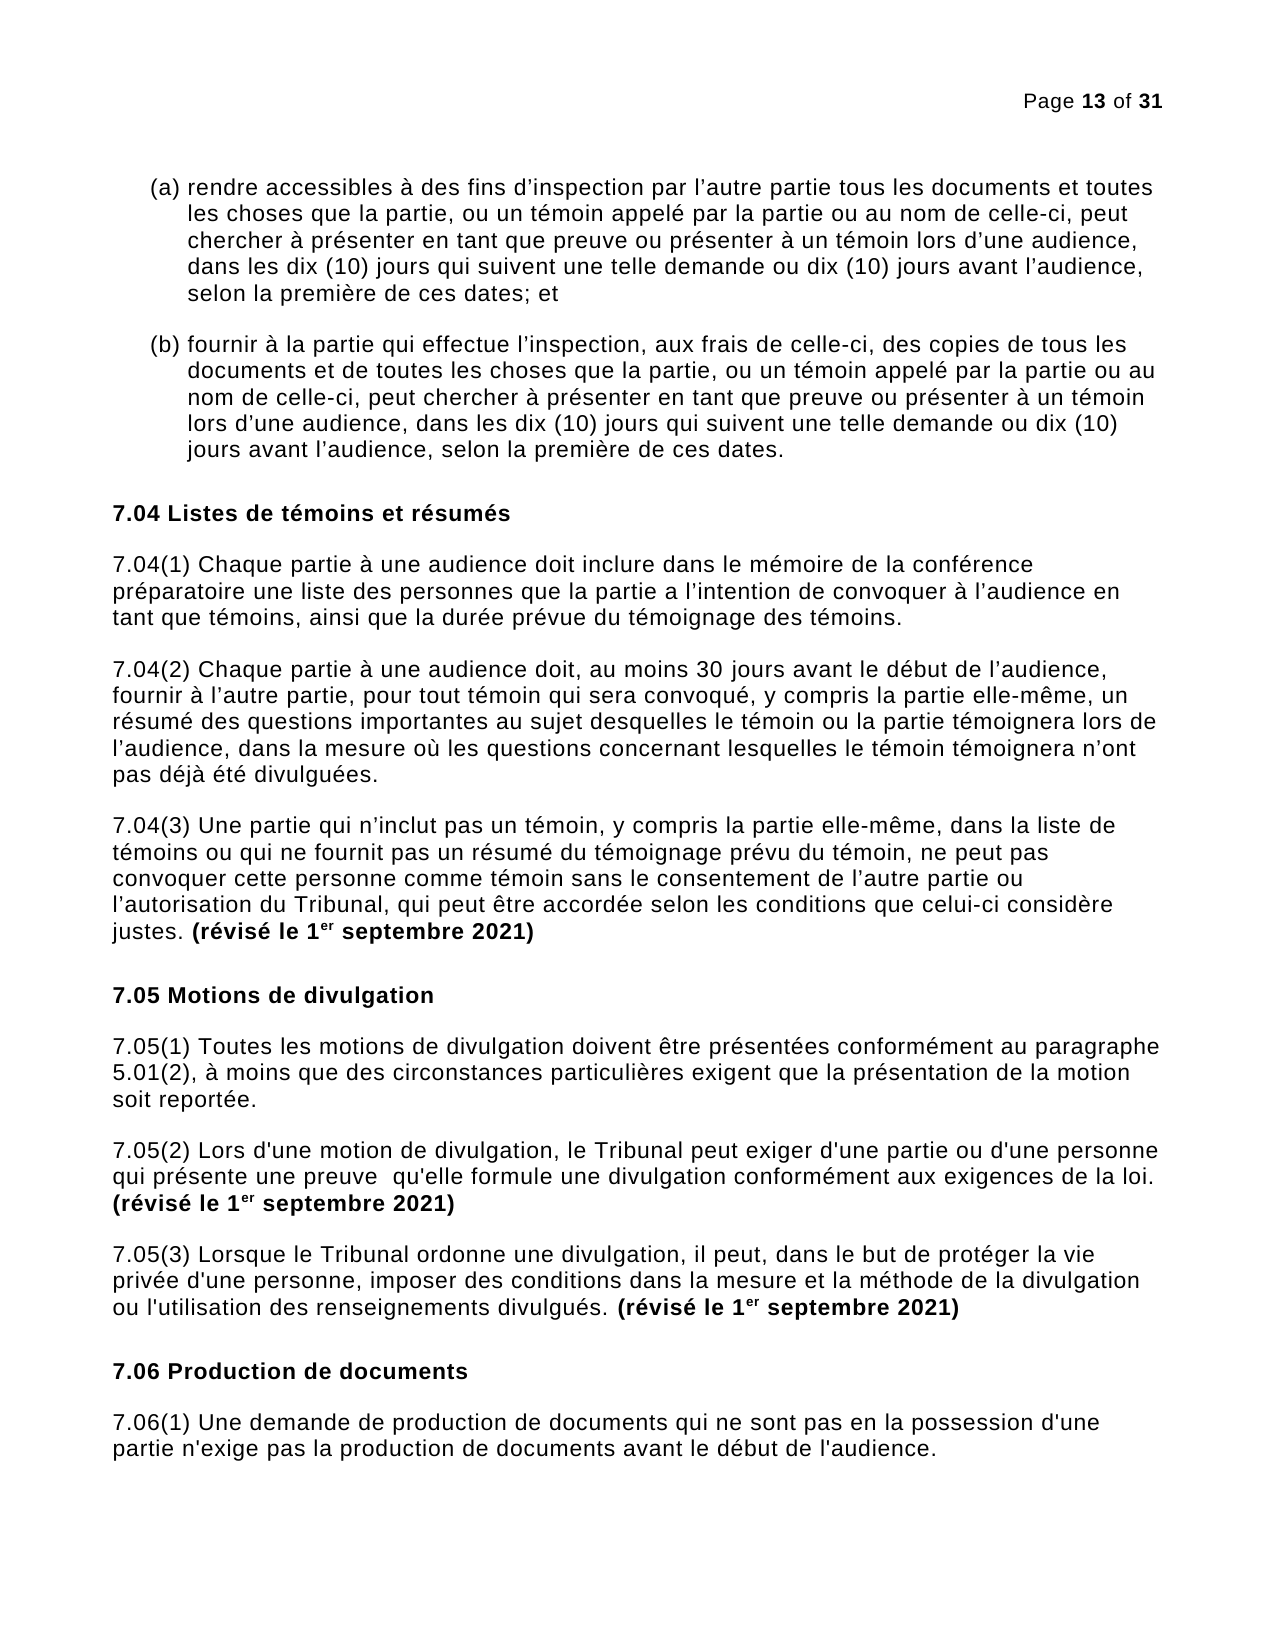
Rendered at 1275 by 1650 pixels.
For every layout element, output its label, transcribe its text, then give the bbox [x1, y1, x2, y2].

list rendre accessibles à des fins d’inspection par l’autre partie tous les documents et toutes les choses que la partie, ou un témoin appelé par la partie ou au nom de celle-ci, peut chercher à présenter en tant que preuve ou présenter à un témoin lors d’une audience, dans les dix (10) jours qui suivent une telle demande ou dix (10) jours avant l’audience, selon la première de ces dates; et [150, 174, 1162, 306]
text 7.04(1) Chaque partie à une audience doit inclure dans le mémoire de la conférence préparatoire une liste des personnes que la partie a l’intention de convoquer à l’audience en tant que témoins, ainsi que la durée prévue du témoignage des témoins. [112, 551, 1162, 631]
subtitle 7.04 Listes de témoins et résumés [112, 500, 1162, 526]
text 7.04(2) Chaque partie à une audience doit, au moins 30 jours avant le début de l’audience, fournir à l’autre partie, pour tout témoin qui sera convoqué, y compris la partie elle-même, un résumé des questions importantes au sujet desquelles le témoin ou la partie témoignera lors de l’audience, dans la mesure où les questions concernant lesquelles le témoin témoignera n’ont pas déjà été divulguées. [112, 656, 1162, 787]
text 7.04(3) Une partie qui n’inclut pas un témoin, y compris la partie elle-même, dans la liste de témoins ou qui ne fournit pas un résumé du témoignage prévu du témoin, ne peut pas convoquer cette personne comme témoin sans le consentement de l’autre partie ou l’autorisation du Tribunal, qui peut être accordée selon les conditions que celui-ci considère justes. (révisé le 1er septembre 2021) [112, 812, 1162, 944]
list fournir à la partie qui effectue l’inspection, aux frais de celle-ci, des copies de tous les documents et de toutes les choses que la partie, ou un témoin appelé par la partie ou au nom de celle-ci, peut chercher à présenter en tant que preuve ou présenter à un témoin lors d’une audience, dans les dix (10) jours qui suivent une telle demande ou dix (10) jours avant l’audience, selon la première de ces dates. [150, 331, 1162, 463]
subtitle 7.05 Motions de divulgation [112, 982, 1162, 1008]
text 7.06(1) Une demande de production de documents qui ne sont pas en la possession d'une partie n'exige pas la production de documents avant le début de l'audience. [112, 1409, 1162, 1462]
text 7.05(2) Lors d'une motion de divulgation, le Tribunal peut exiger d'une partie ou d'une personne qui présente une preuve qu'elle formule une divulgation conformément aux exigences de la loi. (révisé le 1er septembre 2021) [112, 1137, 1162, 1216]
text 7.05(1) Toutes les motions de divulgation doivent être présentées conformément au paragraphe 5.01(2), à moins que des circonstances particulières exigent que la présentation de la motion soit reportée. [112, 1033, 1162, 1112]
subtitle 7.06 Production de documents [112, 1358, 1162, 1384]
text 7.05(3) Lorsque le Tribunal ordonne une divulgation, il peut, dans le but de protéger la vie privée d'une personne, imposer des conditions dans la mesure et la méthode de la divulgation ou l'utilisation des renseignements divulgués. (révisé le 1er septembre 2021) [112, 1241, 1162, 1320]
